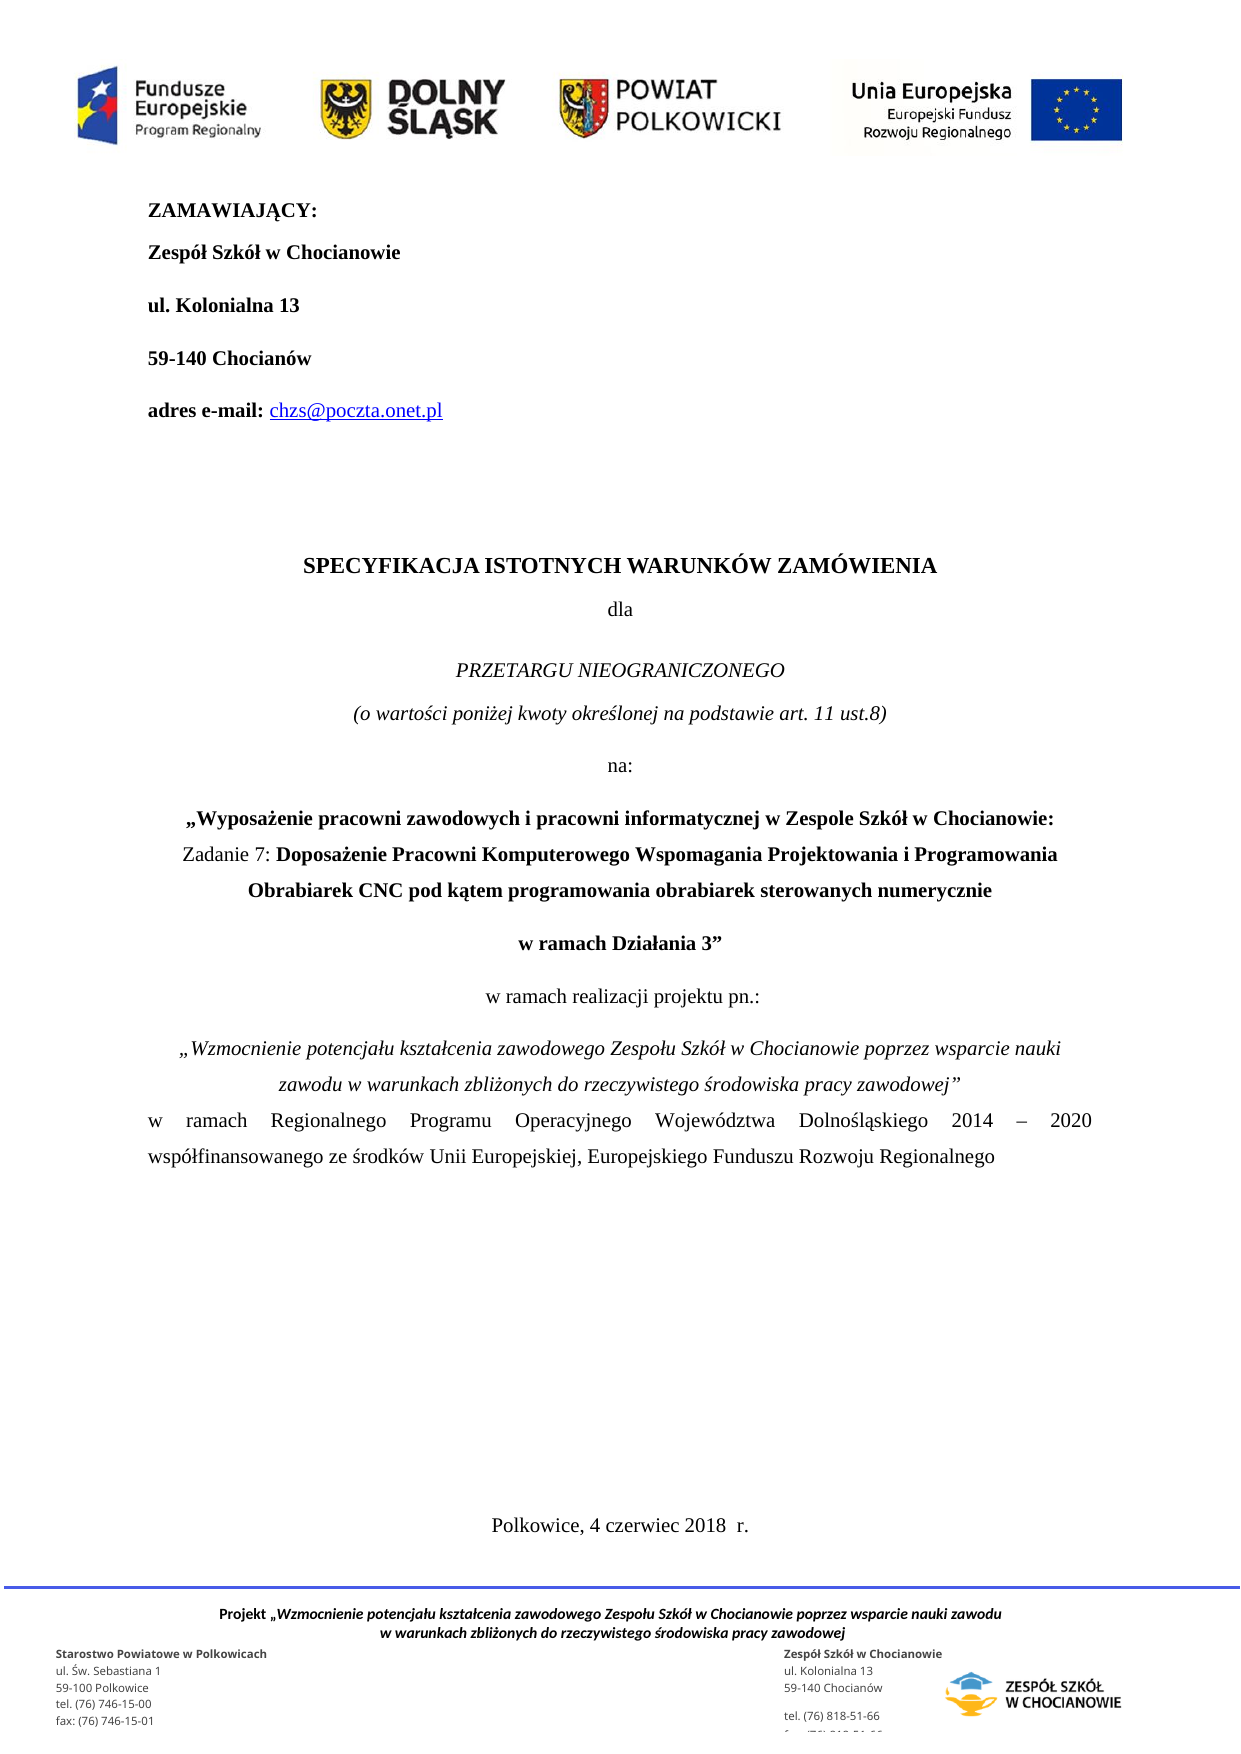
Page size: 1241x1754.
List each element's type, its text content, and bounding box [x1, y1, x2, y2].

text Zespół Szkół w Chocianowie [148, 240, 1092, 264]
subtitle PRZETARGU NIEOGRANICZONEGO [148, 658, 1092, 682]
text dla [148, 597, 1092, 621]
text na: [148, 753, 1092, 777]
picture [73, 59, 1127, 156]
text w ramach Działania 3” [148, 931, 1092, 955]
text (o wartości poniżej kwoty określonej na podstawie art. 11 ust.8) [148, 701, 1092, 725]
text SPECYFIKACJA ISTOTNYCH WARUNKÓW ZAMÓWIENIA [148, 552, 1092, 578]
text Polkowice, 4 czerwiec 2018 r. [148, 1513, 1092, 1537]
text „Wyposażenie pracowni zawodowych i pracowni informatycznej w Zespole Szkół w Chocianowie: [148, 806, 1092, 830]
text 59-140 Chocianów [148, 346, 1092, 370]
text „Wzmocnienie potencjału kształcenia zawodowego Zespołu Szkół w Chocianowie poprzez wsparcie nauki zawodu w warunkach zbliżonych do rzeczywistego środowiska pracy zawodowej” [148, 1036, 1092, 1096]
text w ramach Regionalnego Programu Operacyjnego Województwa Dolnośląskiego 2014 – 2020 współfinansowanego ze środków Unii Europejskiej, Europejskiego Funduszu Rozwoju Regionalnego [148, 1108, 1092, 1168]
text ZAMAWIAJĄCY: [148, 198, 1092, 222]
text ul. Kolonialna 13 [148, 293, 1092, 317]
text w ramach realizacji projektu pn.: [148, 984, 1092, 1008]
text Zadanie 7: Doposażenie Pracowni Komputerowego Wspomagania Projektowania i Programowania Obrabiarek CNC pod kątem programowania obrabiarek sterowanych numerycznie [148, 842, 1092, 902]
text adres e-mail: chzs@poczta.onet.pl [148, 398, 1092, 422]
